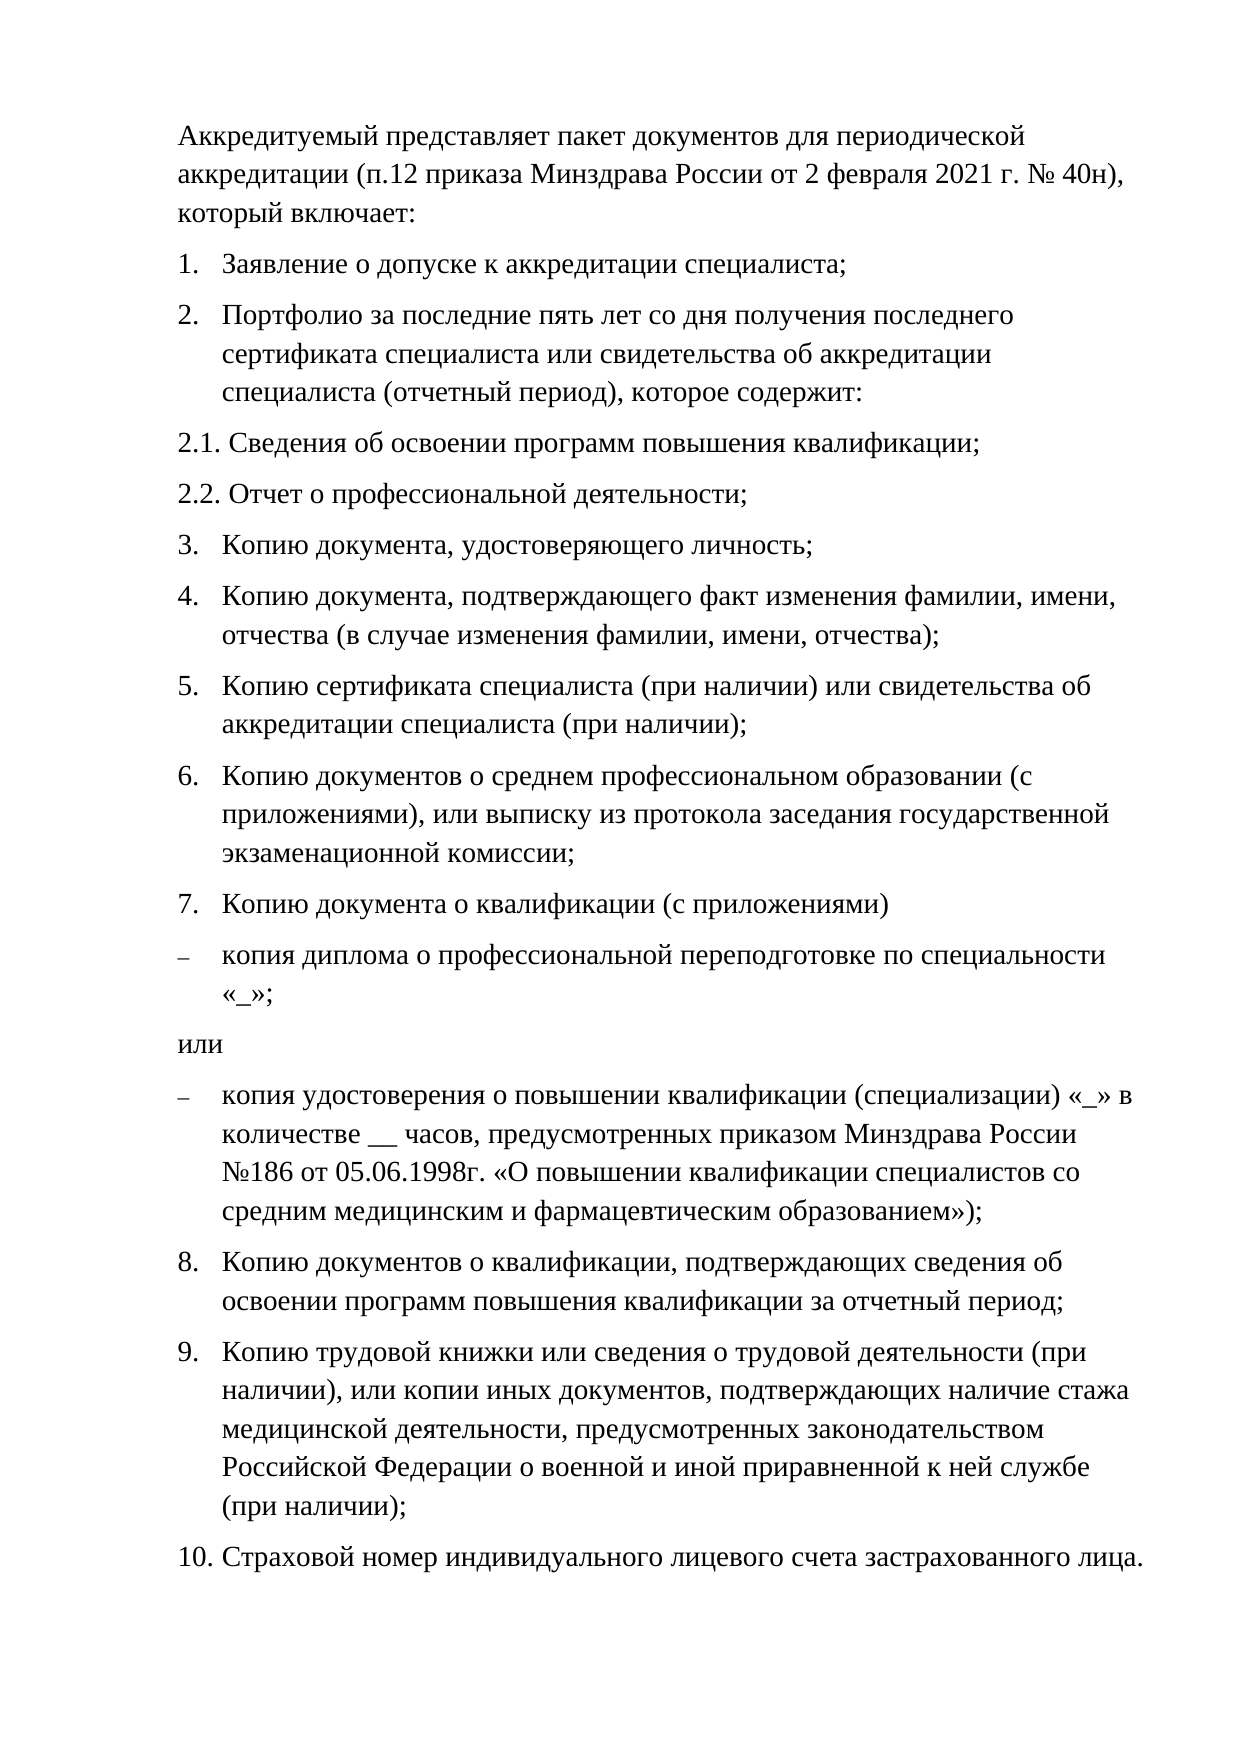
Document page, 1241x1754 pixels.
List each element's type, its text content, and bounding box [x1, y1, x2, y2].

text 2.2. Отчет о профессиональной деятельности; [177, 476, 1152, 510]
text 10. Страховой номер индивидуального лицевого счета застрахованного лица. [177, 1539, 1152, 1572]
text 6. Копию документов о среднем профессиональном образовании (с приложениями), или выписку из протокола заседания государственной экзаменационной комиссии; [177, 758, 1152, 868]
text 2.1. Сведения об освоении программ повышения квалификации; [177, 425, 1152, 459]
text 7. Копию документа о квалификации (с приложениями) [177, 886, 1152, 919]
text 9. Копию трудовой книжки или сведения о трудовой деятельности (при наличии), или копии иных документов, подтверждающих наличие стажа медицинской деятельности, предусмотренных законодательством Российской Федерации о военной и иной приравненной к ней службе (при наличии); [177, 1334, 1152, 1521]
list или [177, 1026, 1152, 1060]
text 8. Копию документов о квалификации, подтверждающих сведения об освоении программ повышения квалификации за отчетный период; [177, 1244, 1152, 1316]
text 4. Копию документа, подтверждающего факт изменения фамилии, имени, отчества (в случае изменения фамилии, имени, отчества); [177, 578, 1152, 651]
text 2. Портфолио за последние пять лет со дня получения последнего сертификата специалиста или свидетельства об аккредитации специалиста (отчетный период), которое содержит: [177, 297, 1152, 408]
text 5. Копию сертификата специалиста (при наличии) или свидетельства об аккредитации специалиста (при наличии); [177, 668, 1152, 740]
list копия удостоверения о повышении квалификации (специализации) «_» в количестве __ часов, предусмотренных приказом Минздрава России №186 от 05.06.1998г. «О повышении квалификации специалистов со средним медицинским и фармацевтическим образованием»); [177, 1077, 1152, 1227]
list копия диплома о профессиональной переподготовке по специальности «_»; [177, 937, 1152, 1009]
text Аккредитуемый представляет пакет документов для периодической аккредитации (п.12 приказа Минздрава России от 2 февраля 2021 г. № 40н), который включает: [177, 118, 1152, 229]
text 3. Копию документа, удостоверяющего личность; [177, 527, 1152, 561]
text 1. Заявление о допуске к аккредитации специалиста; [177, 246, 1152, 280]
